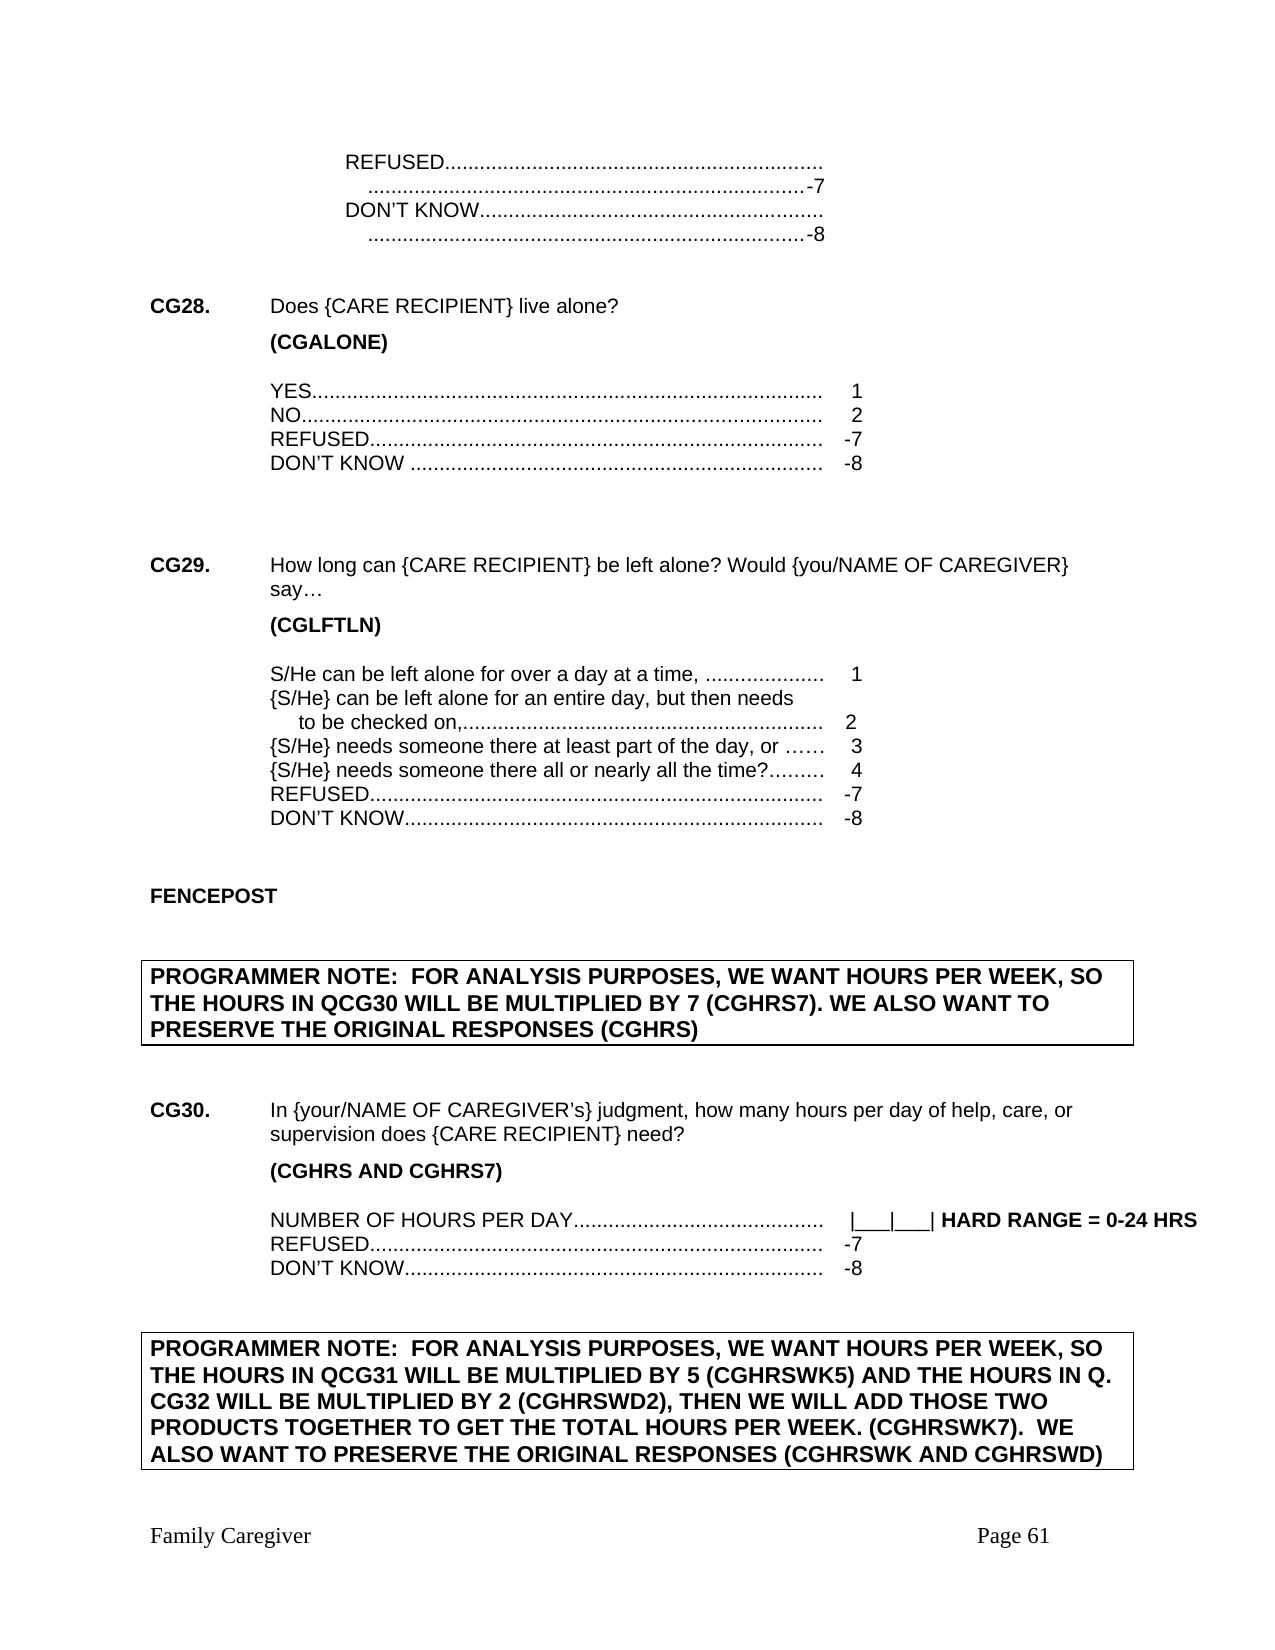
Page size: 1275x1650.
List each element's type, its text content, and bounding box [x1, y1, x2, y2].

text DON’T KNOW -8 [270, 451, 1125, 475]
text NUMBER OF HOURS PER DAY |___|___| HARD RANGE = 0-24 HRS [270, 1208, 1200, 1232]
text PROGRAMMER NOTE: FOR ANALYSIS PURPOSES, WE WANT HOURS PER WEEK, SO THE HOURS IN QCG31 WILL BE MULTIPLIED BY 5 (CGHRSWK5) AND THE HOURS IN Q. CG32 WILL BE MULTIPLIED BY 2 (CGHRSWD2), THEN WE WILL ADD THOSE TWO PRODUCTS TOGETHER TO GET THE TOTAL HOURS PER WEEK. (CGHRSWK7). WE ALSO WANT TO PRESERVE THE ORIGINAL RESPONSES (CGHRSWK AND CGHRSWD) [142, 1333, 1133, 1469]
text {S/He} can be left alone for an entire day, but then needs [270, 686, 1125, 710]
text to be checked on, 2 [270, 710, 1125, 734]
text {S/He} needs someone there at least part of the day, or 3 [270, 734, 1125, 758]
text (CGLFTLN) [270, 613, 1125, 637]
text PROGRAMMER NOTE: FOR ANALYSIS PURPOSES, WE WANT HOURS PER WEEK, SO THE HOURS IN QCG30 WILL BE MULTIPLIED BY 7 (CGHRS7). WE ALSO WANT TO PRESERVE THE ORIGINAL RESPONSES (CGHRS) [142, 961, 1133, 1044]
text FENCEPOST [150, 882, 1125, 907]
text REFUSED -7 [270, 782, 1125, 806]
text YES 1 [270, 379, 1125, 403]
text CG30. In {your/NAME OF CAREGIVER’s} judgment, how many hours per day of help, care, or supervision does {care recipient} need? [150, 1098, 1125, 1146]
text NO 2 [270, 403, 1125, 427]
text (CGALONE) [270, 330, 1125, 354]
text S/He can be left alone for over a day at a time, 1 [270, 662, 1125, 686]
text DON’T KNOW -8 [270, 806, 1125, 830]
text REFUSED -7 [345, 150, 825, 198]
text CG28. Does {CARE RECIPIENT} live alone? [150, 294, 1125, 318]
text DON’T KNOW -8 [270, 1256, 1125, 1279]
text DON’T KNOW -8 [345, 198, 825, 246]
text CG29. How long can {CARE RECIPIENT} be left alone? Would {you/NAME OF CAREGIVER} say… [150, 553, 1125, 601]
text REFUSED -7 [270, 427, 1125, 451]
text {S/He} needs someone there all or nearly all the time? 4 [270, 758, 1125, 782]
text (CGHRS AND CGHRS7) [270, 1159, 1125, 1183]
text REFUSED -7 [270, 1232, 1125, 1256]
